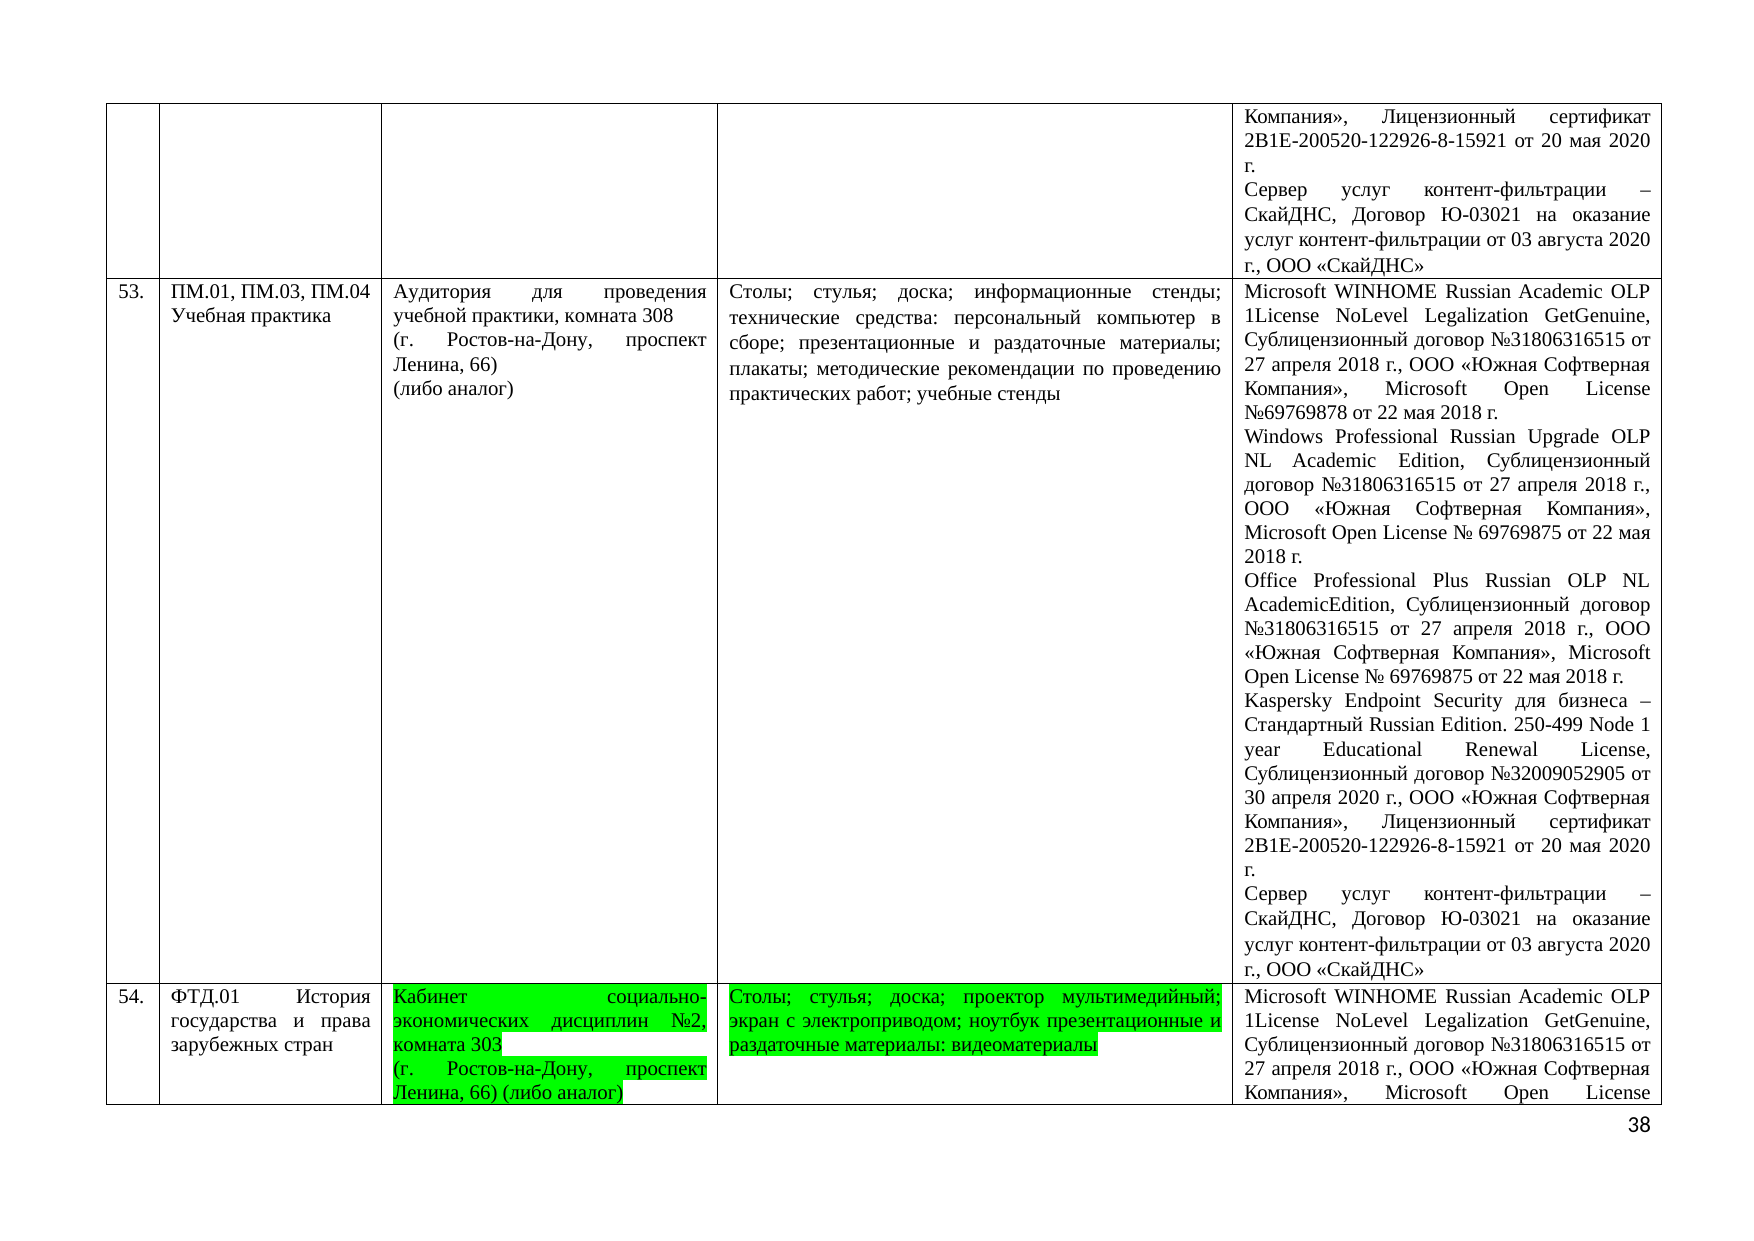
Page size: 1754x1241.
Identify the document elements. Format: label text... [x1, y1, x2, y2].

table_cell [160, 984, 381, 1104]
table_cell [160, 104, 381, 278]
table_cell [1233, 104, 1661, 278]
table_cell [718, 104, 1232, 278]
table_cell ПМ.01, ПМ.03, ПМ.04 Учебная практика [160, 279, 381, 982]
table_cell [107, 104, 159, 278]
table_cell Столы; стулья; доска; информационные стенды; технические средства: персональный компьютер в сборе; презентационные и раздаточные материалы; плакаты; методические рекомендации по проведению практических работ; учебные стенды [718, 279, 1232, 982]
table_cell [1233, 984, 1661, 1104]
table_cell Аудитория для проведения учебной практики, комната 308 (г. Ростов-на-Дону, проспект Ленина, 66) (либо аналог) [382, 279, 717, 982]
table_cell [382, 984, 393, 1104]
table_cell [718, 984, 1232, 1104]
table_cell [107, 984, 159, 1104]
table_cell [107, 279, 159, 982]
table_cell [382, 104, 717, 278]
table_cell Кабинет социально-экономических дисциплин №2, комната 303 (г. Ростов-на-Дону, проспект Ленина, 66) (либо аналог) [502, 984, 717, 1104]
